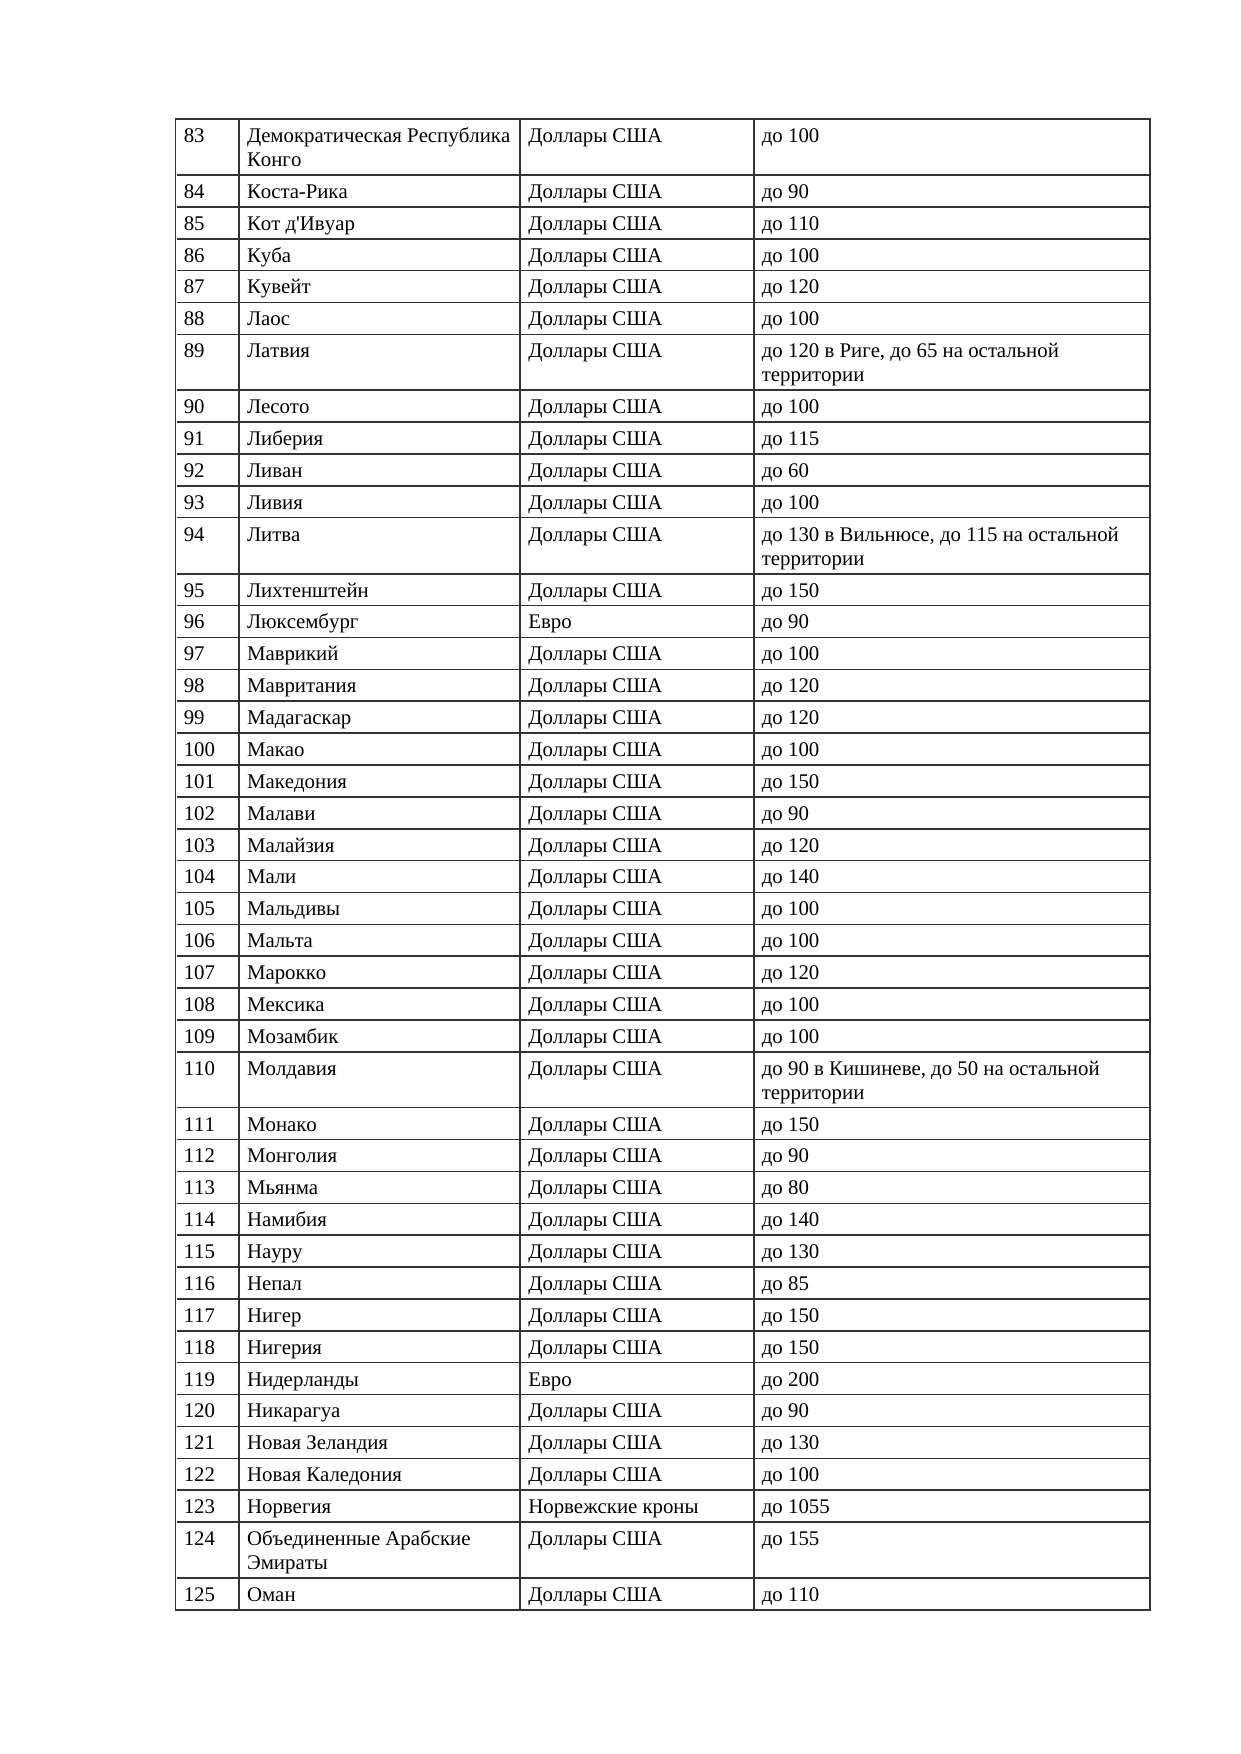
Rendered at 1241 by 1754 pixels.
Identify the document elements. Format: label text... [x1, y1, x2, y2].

table_cell Доллары США [521, 1172, 753, 1202]
table_cell Доллары США [521, 1300, 753, 1330]
table_cell до 90 в Кишиневе, до 50 на остальной территории [755, 1053, 1149, 1107]
table_cell Доллары США [521, 120, 753, 174]
table_cell Доллары США [521, 455, 753, 485]
table_cell до 90 [755, 176, 1149, 206]
table_cell Доллары США [521, 1459, 753, 1489]
table_cell Доллары США [521, 1021, 753, 1051]
table_cell до 80 [755, 1172, 1149, 1202]
table_cell Доллары США [521, 798, 753, 828]
table_cell Нигер [240, 1300, 519, 1330]
table_cell до 200 [755, 1363, 1149, 1394]
table_cell Доллары США [521, 861, 753, 892]
table_cell Доллары США [521, 423, 753, 453]
table_cell 106 [176, 925, 238, 955]
table_cell Доллары США [521, 1053, 753, 1107]
table_cell 110 [176, 1052, 238, 1107]
table_cell Маврикий [240, 638, 519, 668]
table_cell Малайзия [240, 830, 519, 860]
table_cell до 100 [755, 303, 1149, 333]
table_cell Нигерия [240, 1332, 519, 1362]
table_cell Норвежские кроны [521, 1491, 753, 1521]
table_cell Норвегия [240, 1491, 519, 1521]
table_cell 112 [176, 1140, 238, 1171]
table_cell до 100 [755, 893, 1149, 923]
table_cell 107 [176, 956, 238, 987]
table_cell до 130 [755, 1236, 1149, 1266]
table_cell Доллары США [521, 1268, 753, 1298]
table_cell до 120 [755, 670, 1149, 700]
table_cell Ливан [240, 455, 519, 485]
table_cell Мали [240, 861, 519, 892]
table_cell до 100 [755, 1459, 1149, 1489]
table_cell до 90 [755, 606, 1149, 637]
table_cell до 120 [755, 271, 1149, 302]
table_cell 123 [176, 1490, 238, 1521]
table_cell до 115 [755, 423, 1149, 453]
table_cell 116 [176, 1267, 238, 1298]
table_cell до 100 [755, 925, 1149, 955]
table_cell Доллары США [521, 303, 753, 333]
table_cell Доллары США [521, 1204, 753, 1234]
table_cell до 100 [755, 989, 1149, 1019]
table_cell Оман [240, 1579, 519, 1609]
table_cell Либерия [240, 423, 519, 453]
table_cell Доллары США [521, 271, 753, 302]
table_cell Доллары США [521, 1140, 753, 1171]
table_cell Новая Каледония [240, 1459, 519, 1489]
table_cell Монголия [240, 1140, 519, 1171]
table_cell Доллары США [521, 487, 753, 517]
table_cell 122 [176, 1459, 238, 1489]
table_cell Доллары США [521, 1427, 753, 1457]
table_cell Намибия [240, 1204, 519, 1234]
table_cell 84 [176, 175, 238, 206]
table_cell Доллары США [521, 240, 753, 270]
table_cell Мексика [240, 989, 519, 1019]
table_cell Мадагаскар [240, 702, 519, 732]
table_cell 99 [176, 701, 238, 732]
table_cell до 140 [755, 861, 1149, 892]
table_cell Монако [240, 1108, 519, 1139]
table_cell Доллары США [521, 989, 753, 1019]
table_cell Науру [240, 1236, 519, 1266]
table_cell до 130 в Вильнюсе, до 115 на остальной территории [755, 518, 1149, 573]
table_cell до 120 в Риге, до 65 на остальной территории [755, 335, 1149, 389]
table_cell Кот д'Ивуар [240, 208, 519, 238]
table_cell до 100 [755, 240, 1149, 270]
table_cell до 100 [755, 734, 1149, 764]
table_cell Доллары США [521, 176, 753, 206]
table_cell до 100 [755, 391, 1149, 421]
table_cell 91 [176, 422, 238, 453]
table_cell до 140 [755, 1204, 1149, 1234]
table_cell Куба [240, 240, 519, 270]
table_cell Доллары США [521, 925, 753, 955]
table_cell Доллары США [521, 208, 753, 238]
table_cell Объединенные Арабские Эмираты [240, 1523, 519, 1577]
table_cell Доллары США [521, 638, 753, 668]
table_cell 115 [176, 1235, 238, 1266]
table_cell до 155 [755, 1523, 1149, 1577]
table_cell Латвия [240, 335, 519, 389]
table_cell Лесото [240, 391, 519, 421]
table_cell 85 [176, 207, 238, 238]
table_cell Доллары США [521, 702, 753, 732]
table_cell 120 [176, 1395, 238, 1426]
table_cell Макао [240, 734, 519, 764]
table_cell 111 [176, 1108, 238, 1139]
table_cell 92 [176, 454, 238, 485]
table_cell Евро [521, 1363, 753, 1394]
table_cell 93 [176, 486, 238, 517]
table_cell Новая Зеландия [240, 1427, 519, 1457]
table_cell Доллары США [521, 766, 753, 796]
table_cell до 150 [755, 1108, 1149, 1139]
table_cell 108 [176, 988, 238, 1019]
table_cell до 150 [755, 1300, 1149, 1330]
table_cell Доллары США [521, 1332, 753, 1362]
table_cell 96 [176, 606, 238, 637]
table_cell до 150 [755, 766, 1149, 796]
table_cell до 90 [755, 1395, 1149, 1426]
table_cell Лихтенштейн [240, 575, 519, 605]
table_cell Доллары США [521, 1579, 753, 1609]
table_cell 88 [176, 303, 238, 333]
table_cell до 120 [755, 702, 1149, 732]
table_cell Доллары США [521, 734, 753, 764]
table_cell Молдавия [240, 1053, 519, 1107]
table_cell Доллары США [521, 830, 753, 860]
table_cell Доллары США [521, 518, 753, 573]
table_cell Мальта [240, 925, 519, 955]
table_cell до 110 [755, 208, 1149, 238]
table_cell Мавритания [240, 670, 519, 700]
table_cell Доллары США [521, 1523, 753, 1577]
table_cell Мозамбик [240, 1021, 519, 1051]
table_cell до 100 [755, 120, 1149, 174]
table_cell 87 [176, 271, 238, 302]
table_cell Литва [240, 518, 519, 573]
table_cell Доллары США [521, 1236, 753, 1266]
table_cell до 100 [755, 638, 1149, 668]
table_cell 98 [176, 670, 238, 700]
table_cell 124 [176, 1522, 238, 1577]
table_cell до 150 [755, 575, 1149, 605]
table_cell Демократическая Республика Конго [240, 120, 519, 174]
table_cell 113 [176, 1172, 238, 1202]
table_cell Доллары США [521, 335, 753, 389]
table_cell Люксембург [240, 606, 519, 637]
table_cell 109 [176, 1020, 238, 1051]
table_cell 100 [176, 733, 238, 764]
table_cell Малави [240, 798, 519, 828]
table_cell 94 [176, 518, 238, 573]
table_cell Мьянма [240, 1172, 519, 1202]
table_cell до 60 [755, 455, 1149, 485]
table_cell Мальдивы [240, 893, 519, 923]
table_cell Доллары США [521, 1395, 753, 1426]
table_cell 103 [176, 829, 238, 860]
table_cell Доллары США [521, 1108, 753, 1139]
table_cell 95 [176, 574, 238, 605]
table_cell до 85 [755, 1268, 1149, 1298]
table_cell до 90 [755, 1140, 1149, 1171]
table_cell 101 [176, 765, 238, 796]
table_cell Македония [240, 766, 519, 796]
table_cell 125 [176, 1578, 238, 1609]
table_cell 117 [176, 1299, 238, 1330]
table_cell до 100 [755, 487, 1149, 517]
table_cell 83 [176, 120, 238, 174]
table_cell Лаос [240, 303, 519, 333]
table_cell Ливия [240, 487, 519, 517]
table_cell Нидерланды [240, 1363, 519, 1394]
table_cell до 120 [755, 957, 1149, 987]
table_cell 102 [176, 797, 238, 828]
table_cell 119 [176, 1363, 238, 1394]
table_cell Коста-Рика [240, 176, 519, 206]
table_cell до 120 [755, 830, 1149, 860]
table_cell до 110 [755, 1579, 1149, 1609]
table_cell Доллары США [521, 670, 753, 700]
table_cell до 150 [755, 1332, 1149, 1362]
table_cell Доллары США [521, 893, 753, 923]
table_cell до 130 [755, 1427, 1149, 1457]
table_cell 118 [176, 1331, 238, 1362]
table_cell Кувейт [240, 271, 519, 302]
table_cell до 90 [755, 798, 1149, 828]
table_cell до 100 [755, 1021, 1149, 1051]
table_cell 97 [176, 638, 238, 668]
table_cell Доллары США [521, 391, 753, 421]
table_cell 104 [176, 861, 238, 892]
table_cell 105 [176, 893, 238, 923]
table_cell Доллары США [521, 575, 753, 605]
table_cell Никарагуа [240, 1395, 519, 1426]
table_cell Доллары США [521, 957, 753, 987]
table_cell Непал [240, 1268, 519, 1298]
table_cell до 1055 [755, 1491, 1149, 1521]
table_cell Марокко [240, 957, 519, 987]
table_cell 90 [176, 390, 238, 421]
table_cell 121 [176, 1427, 238, 1457]
table_cell 86 [176, 239, 238, 270]
table_cell 114 [176, 1204, 238, 1234]
table_cell Евро [521, 606, 753, 637]
table_cell 89 [176, 335, 238, 389]
